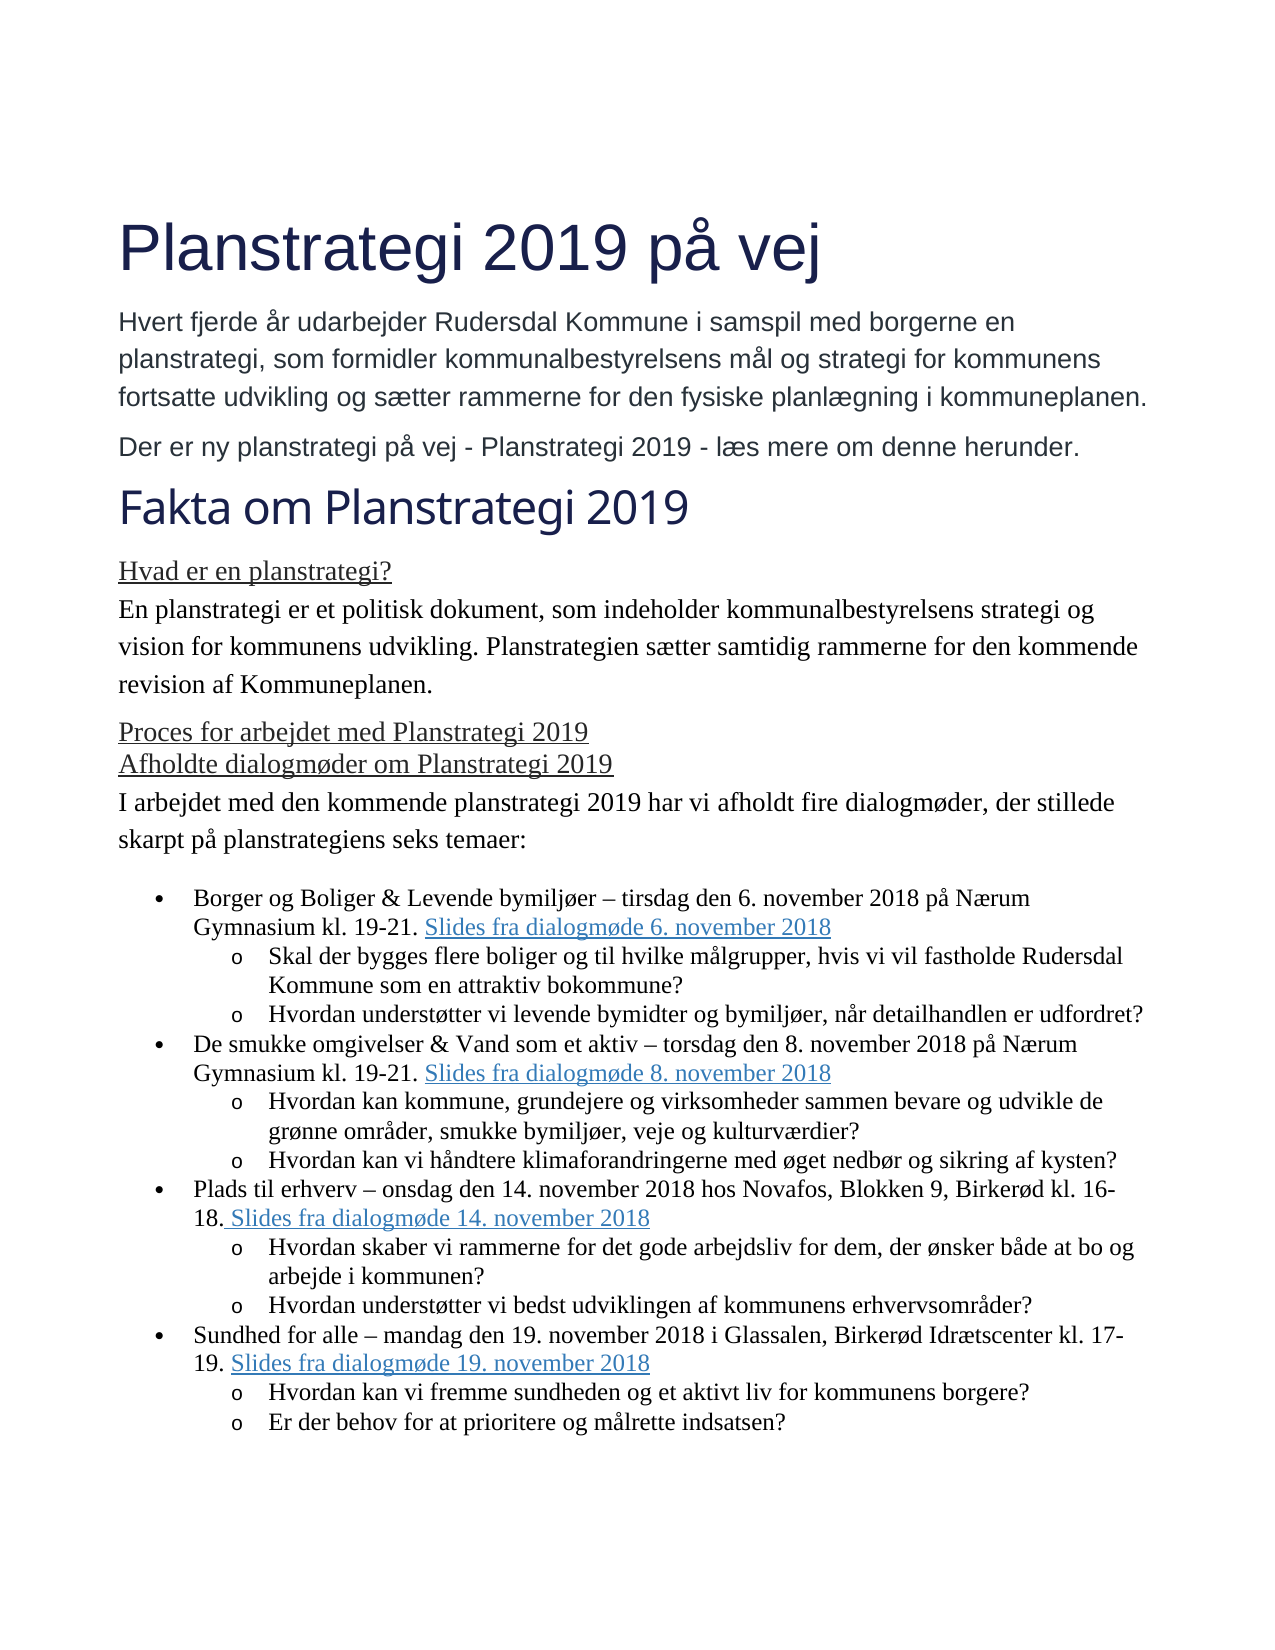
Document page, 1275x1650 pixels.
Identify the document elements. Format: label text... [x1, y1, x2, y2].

text Hvert fjerde år udarbejder Rudersdal Kommune i samspil med borgerne en planstrategi, som formidler kommunalbestyrelsens mål og strategi for kommunens fortsatte udvikling og sætter rammerne for den fysiske planlægning i kommuneplanen. [118, 299, 1157, 412]
text I arbejdet med den kommende planstrategi 2019 har vi afholdt fire dialogmøder, der stillede skarpt på planstrategiens seks temaer: [118, 779, 1157, 854]
text Fakta om Planstrategi 2019 [118, 474, 1157, 538]
list Plads til erhverv – onsdag den 14. november 2018 hos Novafos, Blokken 9, Birkerød kl. 16-18. Slides fra dialogmøde 14. november 2018 [156, 1174, 1157, 1232]
list Hvordan understøtter vi levende bymidter og bymiljøer, når detailhandlen er udfordret? [231, 999, 1157, 1029]
text En planstrategi er et politisk dokument, som indeholder kommunalbestyrelsens strategi og vision for kommunens udvikling. Planstrategien sætter samtidig rammerne for den kommende revision af Kommuneplanen. [118, 586, 1157, 699]
list Hvordan kan vi fremme sundheden og et aktivt liv for kommunens borgere? [231, 1377, 1157, 1407]
list De smukke omgivelser & Vand som et aktiv – torsdag den 8. november 2018 på Nærum Gymnasium kl. 19-21. Slides fra dialogmøde 8. november 2018 [156, 1029, 1157, 1086]
list Borger og Boliger & Levende bymiljøer – tirsdag den 6. november 2018 på Nærum Gymnasium kl. 19-21. Slides fra dialogmøde 6. november 2018 [156, 883, 1157, 941]
list Hvordan skaber vi rammerne for det gode arbejdsliv for dem, der ønsker både at bo og arbejde i kommunen? [231, 1232, 1157, 1290]
list Hvordan understøtter vi bedst udviklingen af kommunens erhvervsområder? [231, 1290, 1157, 1320]
text Hvad er en planstrategi? [118, 554, 1157, 586]
list Sundhed for alle – mandag den 19. november 2018 i Glassalen, Birkerød Idrætscenter kl. 17-19. Slides fra dialogmøde 19. november 2018 [156, 1320, 1157, 1377]
list Er der behov for at prioritere og målrette indsatsen? [231, 1407, 1157, 1436]
list Hvordan kan kommune, grundejere og virksomheder sammen bevare og udvikle de grønne områder, smukke bymiljøer, veje og kulturværdier? [231, 1086, 1157, 1145]
list Skal der bygges flere boliger og til hvilke målgrupper, hvis vi vil fastholde Rudersdal Kommune som en attraktiv bokommune? [231, 941, 1157, 999]
text Proces for arbejdet med Planstrategi 2019 [118, 714, 1157, 747]
text Afholdte dialogmøder om Planstrategi 2019 [118, 747, 1157, 779]
list Hvordan kan vi håndtere klimaforandringerne med øget nedbør og sikring af kysten? [231, 1145, 1157, 1174]
text Planstrategi 2019 på vej [118, 208, 1157, 284]
text Der er ny planstrategi på vej - Planstrategi 2019 - læs mere om denne herunder. [118, 424, 1157, 462]
